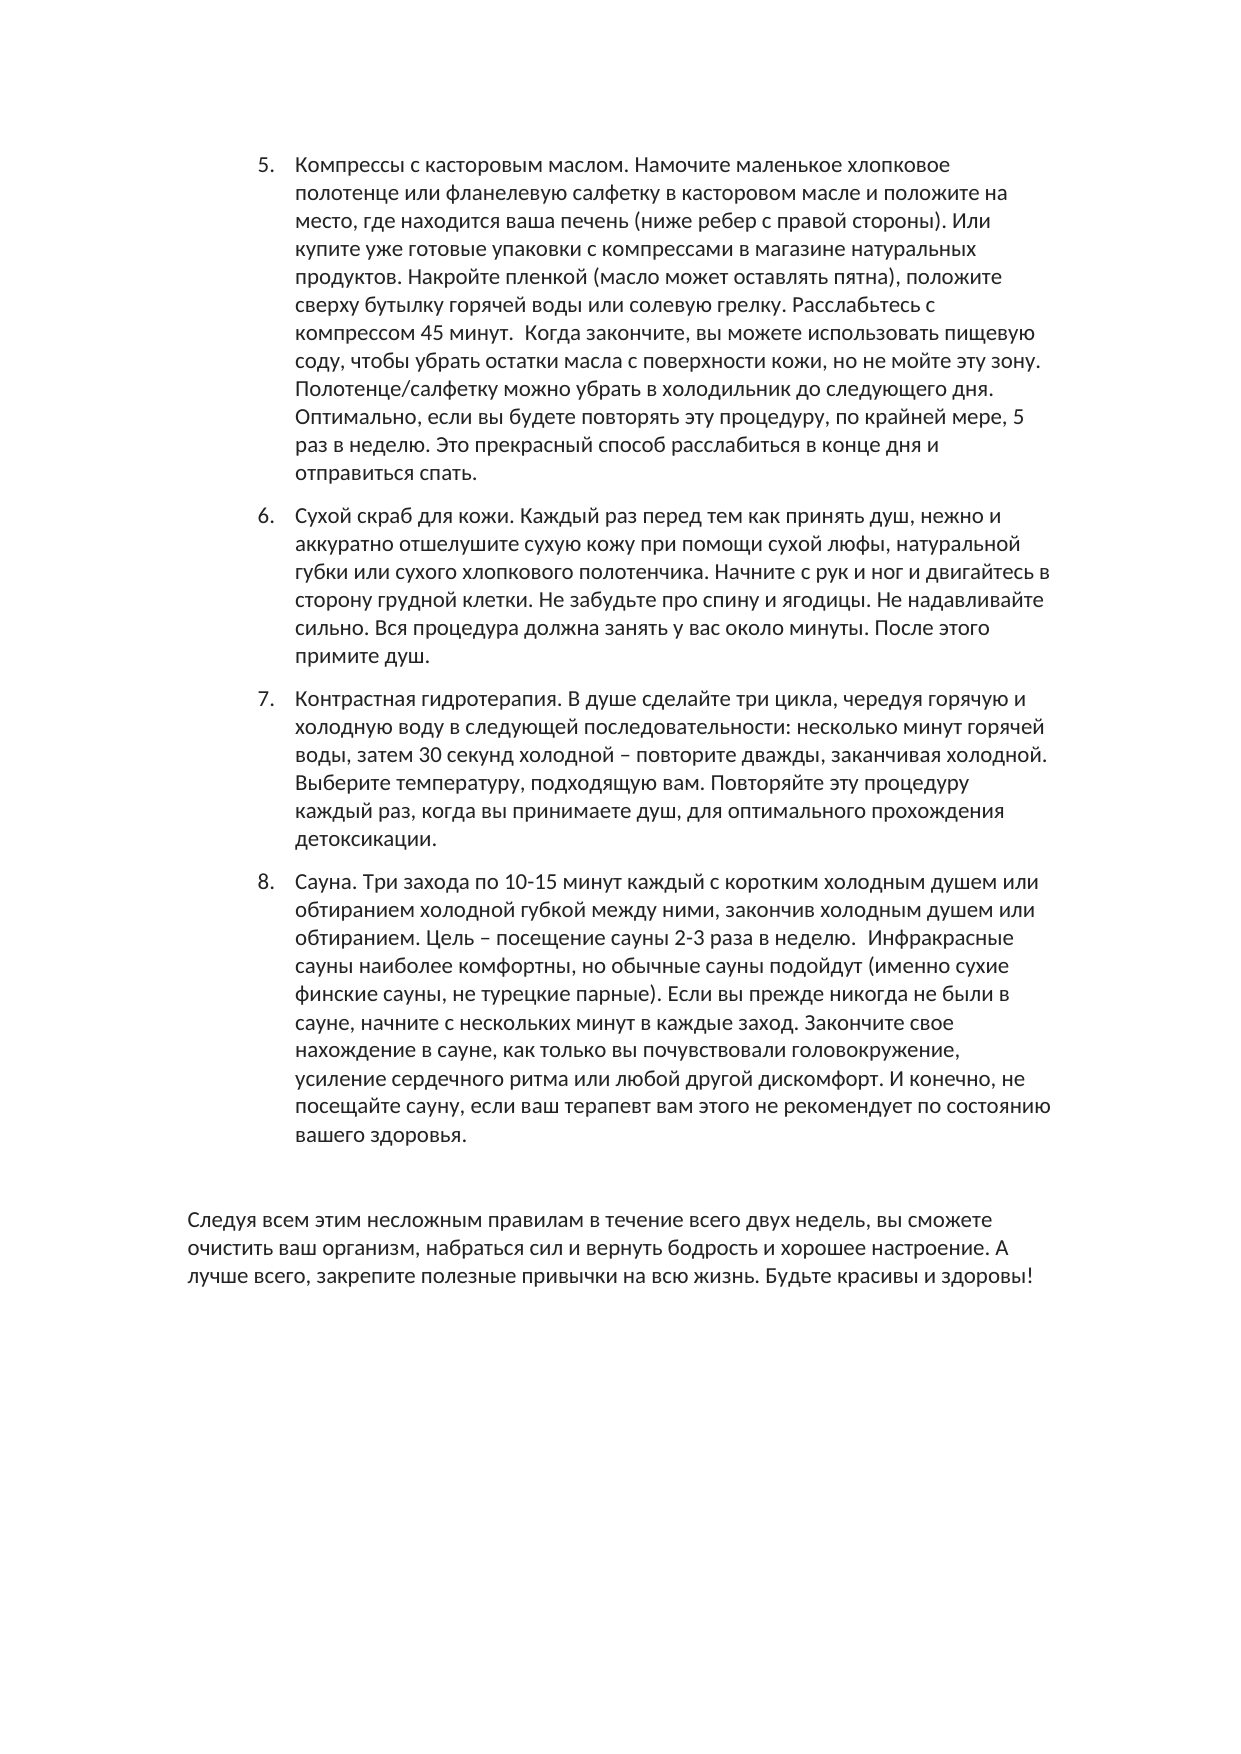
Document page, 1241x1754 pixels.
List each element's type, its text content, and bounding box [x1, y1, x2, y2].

text Следуя всем этим несложным правилам в течение всего двух недель, вы сможете очистить ваш организм, набраться сил и вернуть бодрость и хорошее настроение. А лучше всего, закрепите полезные привычки на всю жизнь. Будьте красивы и здоровы! [187, 1205, 1053, 1289]
list Сауна. Три захода по 10-15 минут каждый с коротким холодным душем или обтиранием холодной губкой между ними, закончив холодным душем или обтиранием. Цель – посещение сауны 2-3 раза в неделю. Инфракрасные сауны наиболее комфортны, но обычные сауны подойдут (именно сухие финские сауны, не турецкие парные). Если вы прежде никогда не были в сауне, начните с нескольких минут в каждые заход. Закончите свое нахождение в сауне, как только вы почувствовали головокружение, усиление сердечного ритма или любой другой дискомфорт. И конечно, не посещайте сауну, если ваш терапевт вам этого не рекомендует по состоянию вашего здоровья. [257, 867, 1053, 1148]
list Контрастная гидротерапия. В душе сделайте три цикла, чередуя горячую и холодную воду в следующей последовательности: несколько минут горячей воды, затем 30 секунд холодной – повторите дважды, заканчивая холодной. Выберите температуру, подходящую вам. Повторяйте эту процедуру каждый раз, когда вы принимаете душ, для оптимального прохождения детоксикации. [257, 684, 1053, 852]
list Компрессы с касторовым маслом. Намочите маленькое хлопковое полотенце или фланелевую салфетку в касторовом масле и положите на место, где находится ваша печень (ниже ребер с правой стороны). Или купите уже готовые упаковки с компрессами в магазине натуральных продуктов. Накройте пленкой (масло может оставлять пятна), положите сверху бутылку горячей воды или солевую грелку. Расслабьтесь с компрессом 45 минут. Когда закончите, вы можете использовать пищевую соду, чтобы убрать остатки масла с поверхности кожи, но не мойте эту зону. Полотенце/салфетку можно убрать в холодильник до следующего дня. Оптимально, если вы будете повторять эту процедуру, по крайней мере, 5 раз в неделю. Это прекрасный способ расслабиться в конце дня и отправиться спать. [257, 150, 1053, 486]
list Сухой скраб для кожи. Каждый раз перед тем как принять душ, нежно и аккуратно отшелушите сухую кожу при помощи сухой люфы, натуральной губки или сухого хлопкового полотенчика. Начните с рук и ног и двигайтесь в сторону грудной клетки. Не забудьте про спину и ягодицы. Не надавливайте сильно. Вся процедура должна занять у вас около минуты. После этого примите душ. [257, 501, 1053, 669]
